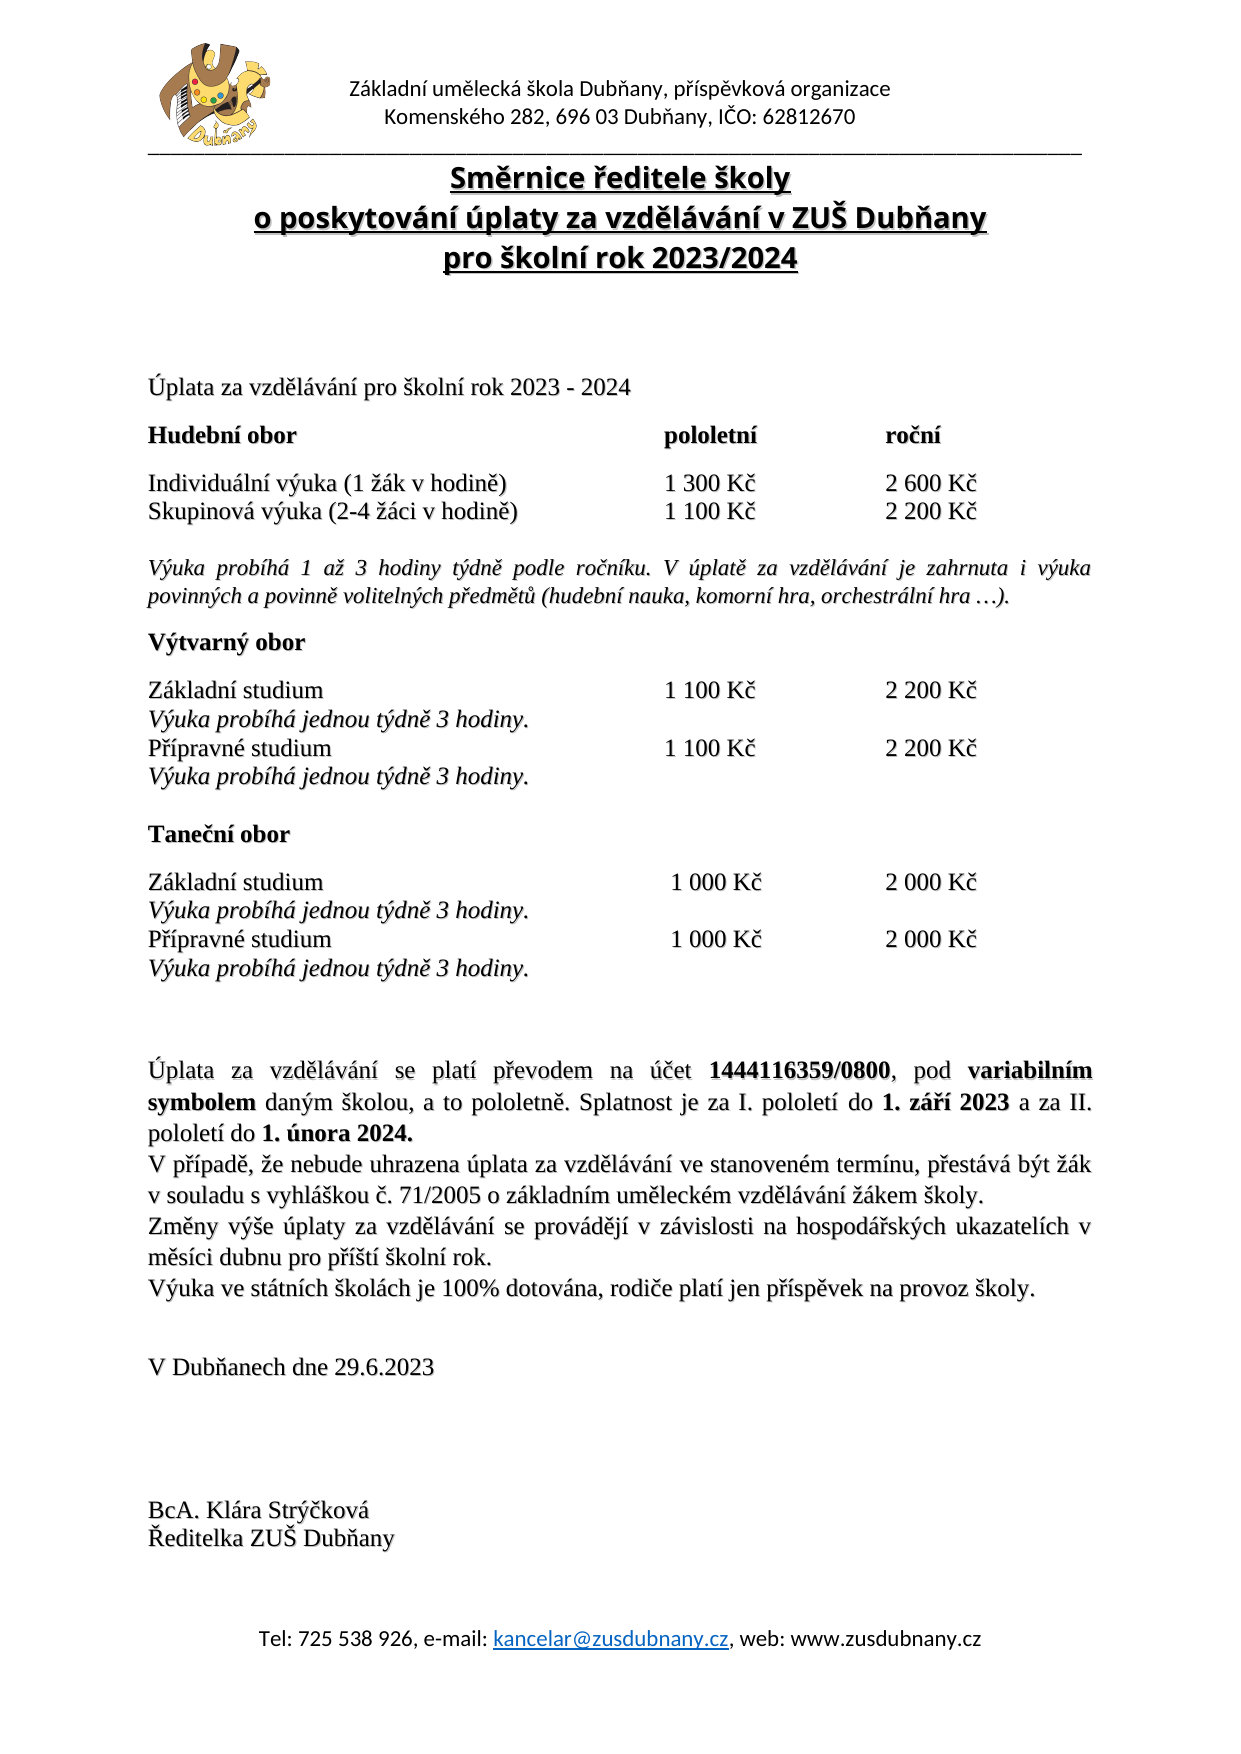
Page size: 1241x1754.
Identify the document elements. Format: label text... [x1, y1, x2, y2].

text pro školní rok 2023/2024 [148, 237, 1093, 277]
text Přípravné studium 1 000 Kč 2 000 Kč [148, 924, 1093, 953]
text Ředitelka ZUŠ Dubňany [148, 1523, 1093, 1552]
text Výuka ve státních školách je 100% dotována, rodiče platí jen příspěvek na provoz školy. [148, 1273, 1093, 1302]
text V Dubňanech dne 29.6.2023 [148, 1352, 1093, 1380]
text Základní studium 1 100 Kč 2 200 Kč [148, 675, 1093, 704]
text Změny výše úplaty za vzdělávání se provádějí v závislosti na hospodářských ukazatelích v měsíci dubnu pro příští školní rok. [148, 1211, 1093, 1271]
text Směrnice ředitele školy [148, 158, 1093, 197]
text Individuální výuka (1 žák v hodině) 1 300 Kč 2 600 Kč [148, 468, 1093, 496]
text Výuka probíhá jednou týdně 3 hodiny. [148, 761, 1093, 790]
text Přípravné studium 1 100 Kč 2 200 Kč [148, 733, 1093, 761]
picture [159, 43, 271, 146]
text Úplata za vzdělávání pro školní rok 2023 - 2024 [148, 372, 1093, 401]
text Skupinová výuka (2-4 žáci v hodině) 1 100 Kč 2 200 Kč [148, 496, 1093, 525]
text Výuka probíhá 1 až 3 hodiny týdně podle ročníku. V úplatě za vzdělávání je zahrnuta i výuka povinných a povinně volitelných předmětů (hudební nauka, komorní hra, orchestrální hra …). [148, 554, 1093, 609]
text BcA. Klára Strýčková [148, 1495, 1093, 1523]
text Základní studium 1 000 Kč 2 000 Kč [148, 867, 1093, 895]
text V případě, že nebude uhrazena úplata za vzdělávání ve stanoveném termínu, přestává být žák v souladu s vyhláškou č. 71/2005 o základním uměleckém vzdělávání žákem školy. [148, 1149, 1093, 1208]
text o poskytování úplaty za vzdělávání v ZUŠ Dubňany [148, 197, 1093, 237]
text Výuka probíhá jednou týdně 3 hodiny. [148, 704, 1093, 733]
text Úplata za vzdělávání se platí převodem na účet 1444116359/0800, pod variabilním symbolem daným školou, a to pololetně. Splatnost je za I. pololetí do 1. září 2023 a za II. pololetí do 1. února 2024. [148, 1056, 1093, 1146]
text Výuka probíhá jednou týdně 3 hodiny. [148, 953, 1093, 982]
text Výtvarný obor [148, 627, 1093, 656]
text Taneční obor [148, 819, 1093, 848]
text Hudební obor pololetní roční [148, 420, 1093, 449]
text Výuka probíhá jednou týdně 3 hodiny. [148, 895, 1093, 924]
